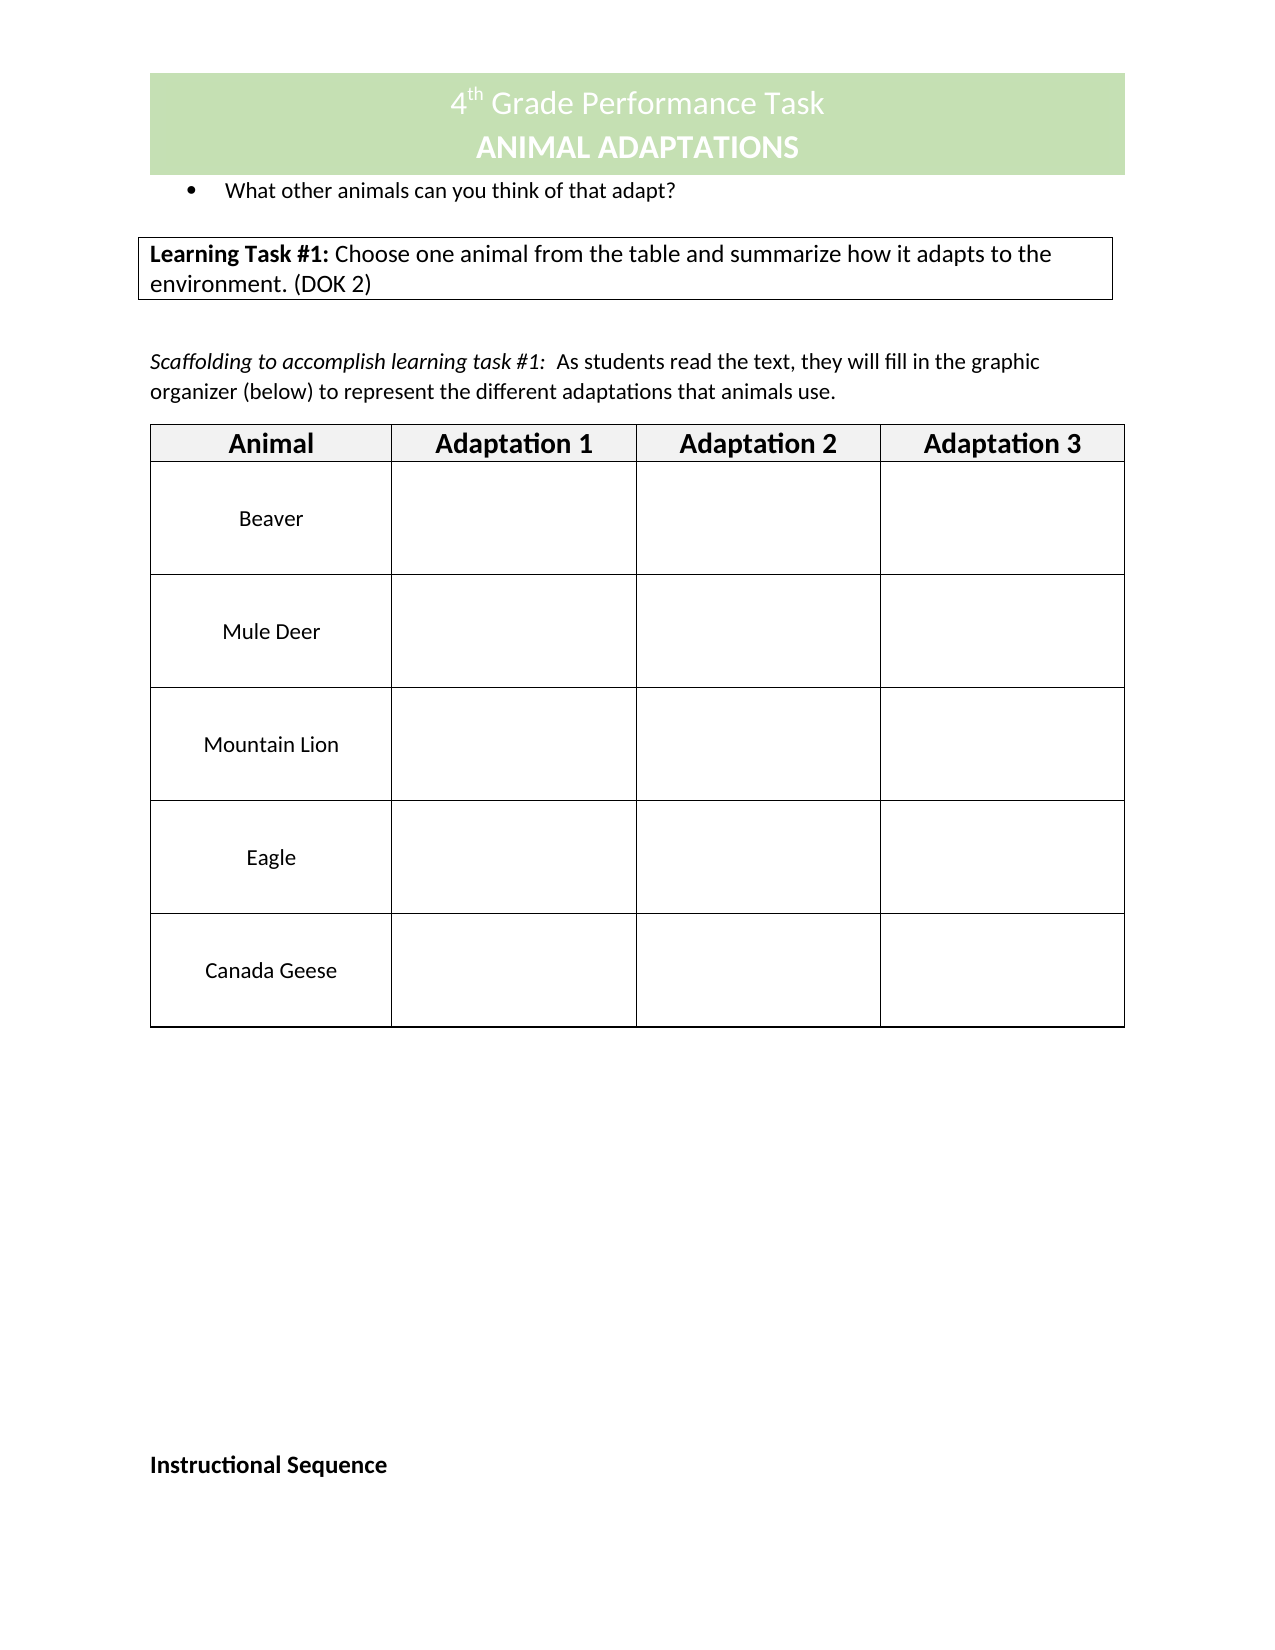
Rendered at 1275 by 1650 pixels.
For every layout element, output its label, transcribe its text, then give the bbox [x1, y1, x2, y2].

table_cell [637, 575, 880, 687]
table_cell [637, 688, 880, 800]
table_header Animal [151, 425, 391, 461]
table_header Adaptation 1 [392, 425, 636, 461]
table_cell [637, 914, 880, 1026]
table_header Adaptation 3 [881, 425, 1124, 461]
table_cell [392, 575, 636, 687]
table_cell [881, 801, 1124, 913]
table_cell [881, 914, 1124, 1026]
table_cell Canada Geese [151, 914, 391, 1026]
table_cell [392, 688, 636, 800]
table_cell [392, 462, 636, 574]
list What other animals can you think of that adapt? [187, 103, 1125, 204]
table_cell [881, 462, 1124, 574]
table_header Learning Task #1: Choose one animal from the table and summarize how it adapts to the environment. (DOK 2) [139, 238, 1112, 299]
table_cell [881, 688, 1124, 800]
table_cell [637, 801, 880, 913]
table_cell Mountain Lion [151, 688, 391, 800]
table_cell Beaver [151, 462, 391, 574]
text Instructional Sequence [150, 1449, 1125, 1480]
table_cell Mule Deer [151, 575, 391, 687]
table_cell Eagle [151, 801, 391, 913]
table_cell [881, 575, 1124, 687]
table_cell [392, 801, 636, 913]
table_cell [392, 914, 636, 1026]
text Scaffolding to accomplish learning task #1: As students read the text, they will fill in the graphic organizer (below) to represent the different adaptations that animals use. [150, 347, 1125, 405]
table_header Adaptation 2 [637, 425, 880, 461]
table_cell [637, 462, 880, 574]
